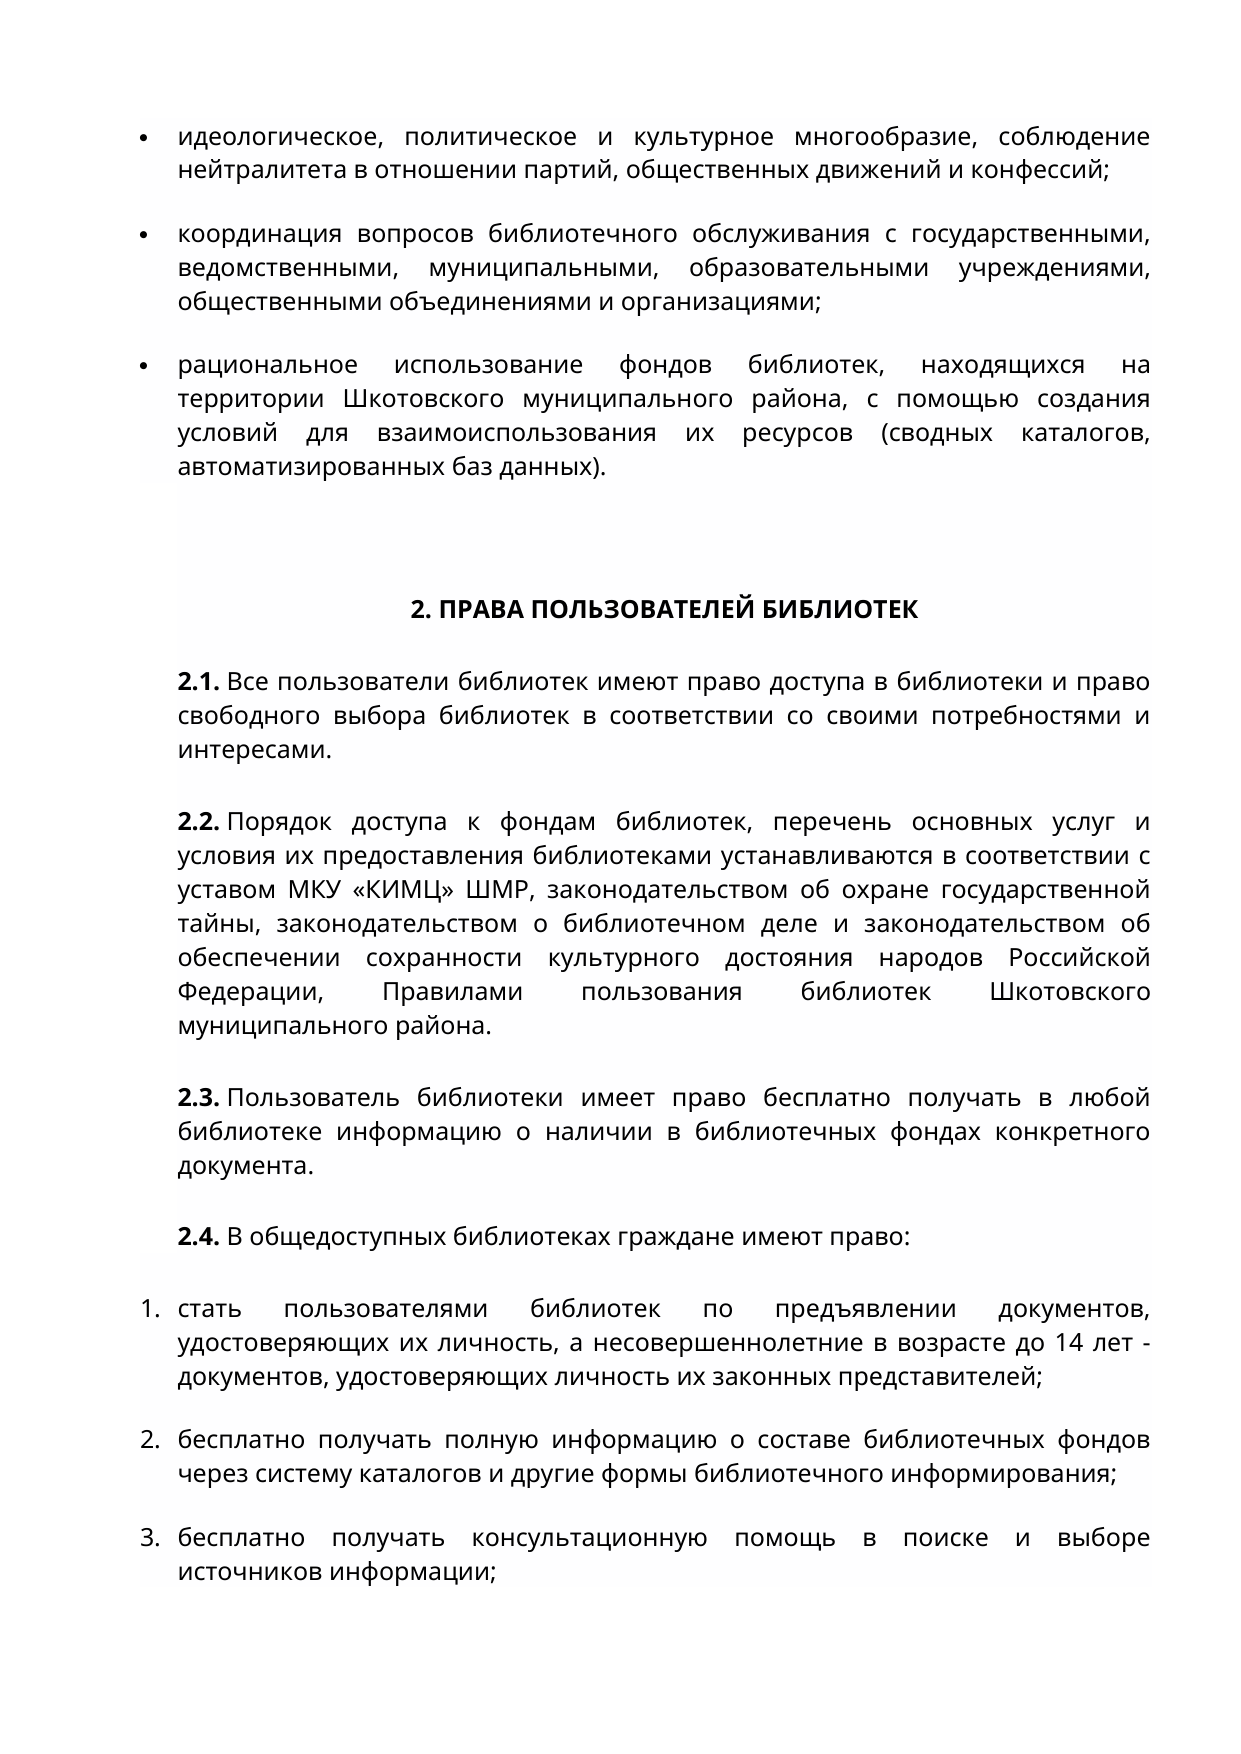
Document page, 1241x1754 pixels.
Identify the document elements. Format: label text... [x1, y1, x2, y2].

text 2.1. Все пользователи библиотек имеют право доступа в библиотеки и право свободного выбора библиотек в соответствии со своими потребностями и интересами. [177, 664, 1152, 766]
list стать пользователями библиотек по предъявлении документов, удостоверяющих их личность, а несовершеннолетние в возрасте до 14 лет - документов, удостоверяющих личность их законных представителей; [140, 1291, 1152, 1393]
list координация вопросов библиотечного обслуживания с государственными, ведомственными, муниципальными, образовательными учреждениями, общественными объединениями и организациями; [140, 215, 1152, 318]
list рациональное использование фондов библиотек, находящихся на территории Шкотовского муниципального района, с помощью создания условий для взаимоиспользования их ресурсов (сводных каталогов, автоматизированных баз данных). [140, 347, 1152, 483]
list бесплатно получать консультационную помощь в поиске и выборе источников информации; [140, 1519, 1152, 1587]
text 2.3. Пользователь библиотеки имеет право бесплатно получать в любой библиотеке информацию о наличии в библиотечных фондах конкретного документа. [177, 1079, 1152, 1181]
list идеологическое, политическое и культурное многообразие, соблюдение нейтралитета в отношении партий, общественных движений и конфессий; [140, 118, 1152, 186]
text 2.4. В общедоступных библиотеках граждане имеют право: [177, 1219, 1152, 1253]
text 2.2. Порядок доступа к фондам библиотек, перечень основных услуг и условия их предоставления библиотеками устанавливаются в соответствии с уставом МКУ «КИМЦ» ШМР, законодательством об охране государственной тайны, законодательством о библиотечном деле и законодательством об обеспечении сохранности культурного достояния народов Российской Федерации, Правилами пользования библиотек Шкотовского муниципального района. [177, 803, 1152, 1042]
list бесплатно получать полную информацию о составе библиотечных фондов через систему каталогов и другие формы библиотечного информирования; [140, 1422, 1152, 1490]
text 2. ПРАВА ПОЛЬЗОВАТЕЛЕЙ БИБЛИОТЕК [177, 592, 1152, 626]
